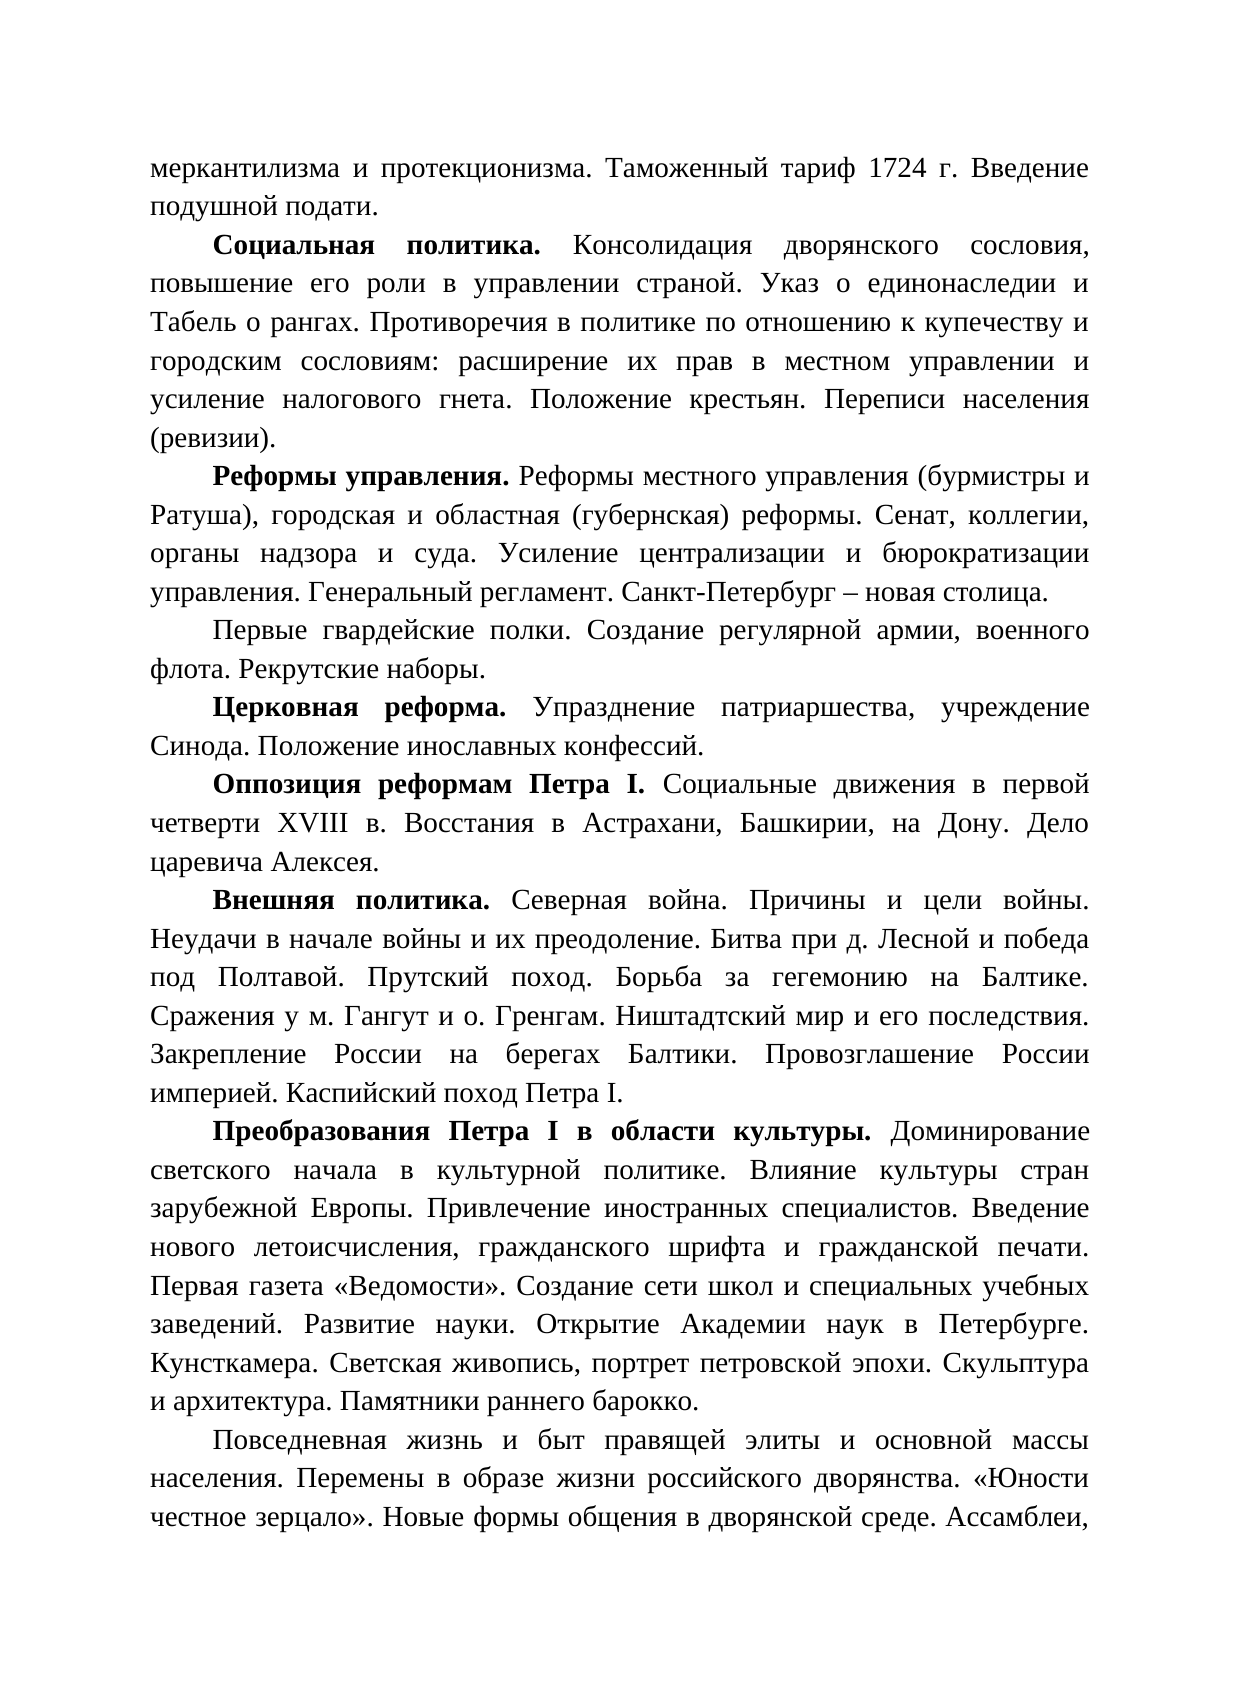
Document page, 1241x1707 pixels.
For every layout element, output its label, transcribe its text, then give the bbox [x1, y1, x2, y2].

text Преобразования Петра I в области культуры. Доминирование светского начала в культурной политике. Влияние культуры стран зарубежной Европы. Привлечение иностранных специалистов. Введение нового летоисчисления, гражданского шрифта и гражданской печати. Первая газета «Ведомости». Создание сети школ и специальных учебных заведений. Развитие науки. Открытие Академии наук в Петербурге. Кунсткамера. Светская живопись, портрет петровской эпохи. Скульптура и архитектура. Памятники раннего барокко. [150, 1113, 1090, 1417]
text Церковная реформа. Упразднение патриаршества, учреждение Синода. Положение инославных конфессий. [150, 689, 1090, 762]
text Первые гвардейские полки. Создание регулярной армии, военного флота. Рекрутские наборы. [150, 612, 1090, 684]
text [150, 1422, 1090, 1532]
text Социальная политика. Консолидация дворянского сословия, повышение его роли в управлении страной. Указ о единонаследии и Табель о рангах. Противоречия в политике по отношению к купечеству и городским сословиям: расширение их прав в местном управлении и усиление налогового гнета. Положение крестьян. Переписи населения (ревизии). [150, 227, 1090, 453]
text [150, 150, 1090, 222]
text Оппозиция реформам Петра I. Социальные движения в первой четверти XVIII в. Восстания в Астрахани, Башкирии, на Дону. Дело царевича Алексея. [150, 767, 1090, 877]
text Реформы управления. Реформы местного управления (бурмистры и Ратуша), городская и областная (губернская) реформы. Сенат, коллегии, органы надзора и суда. Усиление централизации и бюрократизации управления. Генеральный регламент. Санкт-Петербург – новая столица. [150, 458, 1090, 607]
text Внешняя политика. Северная война. Причины и цели войны. Неудачи в начале войны и их преодоление. Битва при д. Лесной и победа под Полтавой. Прутский поход. Борьба за гегемонию на Балтике. Сражения у м. Гангут и о. Гренгам. Ништадтский мир и его последствия. Закрепление России на берегах Балтики. Провозглашение России империей. Каспийский поход Петра I. [150, 882, 1090, 1108]
